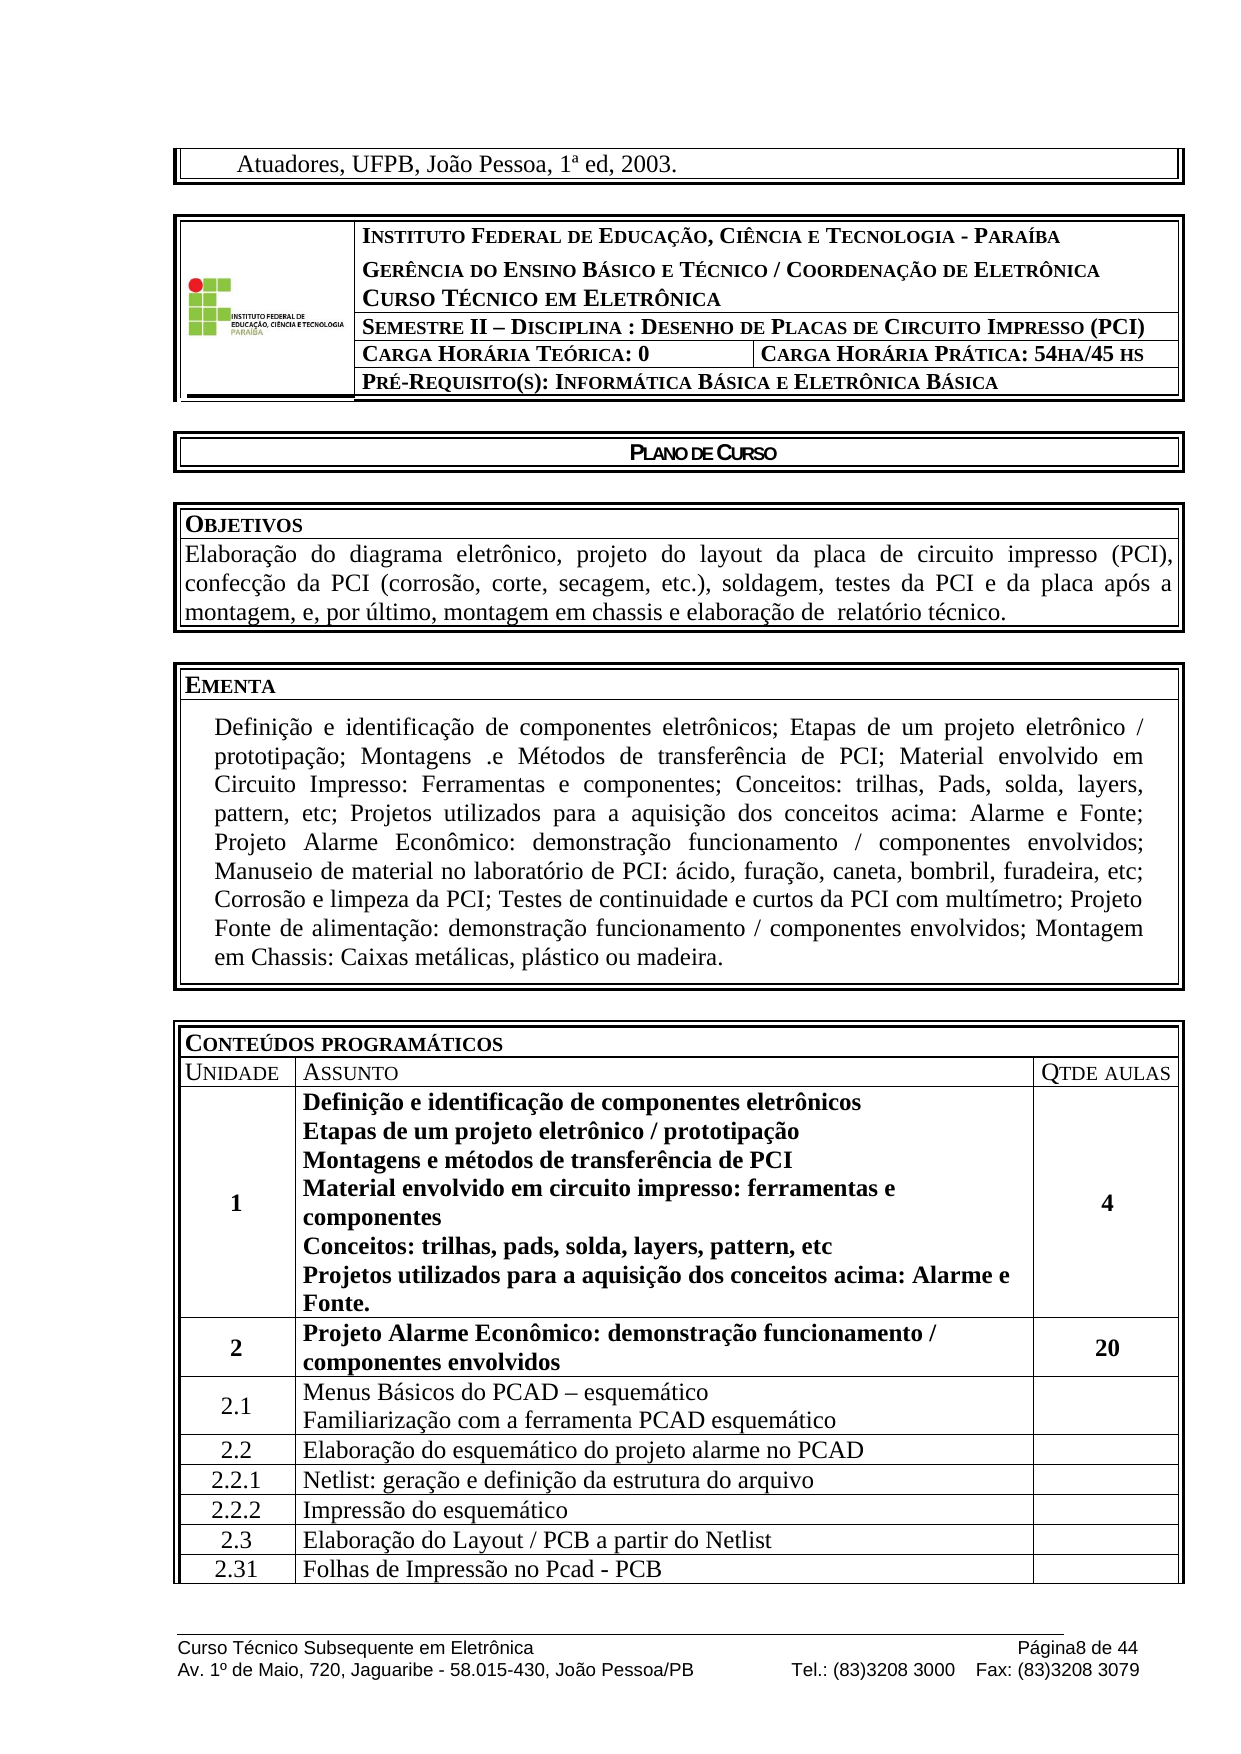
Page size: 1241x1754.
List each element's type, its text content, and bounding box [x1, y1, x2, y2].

table_cell Assunto [296, 1058, 1033, 1086]
table_cell [1034, 1377, 1178, 1434]
table_cell Elaboração do Layout / PCB a partir do Netlist [296, 1525, 1033, 1553]
table_cell Definição e identificação de componentes eletrônicos; Etapas de um projeto eletrônico / prototipação; Montagens .e Métodos de transferência de PCI; Material envolvido : Ferramentas e componentes; Conceitos: trilhas, Pads, solda, layers, pattern, etc; Projetos utilizados para a aquisição dos conceitos acima: Alarme e Fonte; Projeto Alarme Econômico: demonstração funcionamento / componentes envolvidos; Manuseio de material no laboratório de PCI: ácido, furação, caneta, bombril, furadeira, etc; Corrosão e limpeza da PCI; Testes de continuidade e curtos da PCI com multímetro; Projeto Fonte de alimentação: demonstração funcionamento / componentes envolvidos; Montagem em Chassis: Caixas metálicas, plástico ou madeira. [181, 700, 1178, 983]
table_header Conteúdos programáticos [177, 1022, 1181, 1056]
table_cell Definição e identificação de componentes eletrônicos Etapas de um projeto eletrônico / prototipação Montagens e métodos de transferência de PCI Material envolvido em circuito impresso: ferramentas e componentes Conceitos: trilhas, pads, solda, layers, pattern, etc Projetos utilizados para a aquisição dos conceitos acima: Alarme e Fonte. [296, 1087, 1033, 1317]
table_cell 20 [1034, 1318, 1178, 1376]
table_cell Gerência do Ensino Básico e Técnico / Coordenação de Eletrônica [355, 248, 1178, 282]
table_cell 2.31 [181, 1555, 295, 1583]
table_cell Elaboração do esquemático do projeto alarme no PCAD [296, 1435, 1033, 1464]
table_cell 2.2.2 [181, 1495, 295, 1524]
table_cell [1034, 1525, 1178, 1553]
table_header Plano de Curso [177, 434, 1181, 465]
table_cell Impressão do esquemático [296, 1495, 1033, 1524]
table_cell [181, 149, 1177, 177]
table_cell 2.1 [181, 1377, 295, 1434]
table_cell Curso Técnico em Eletrônica [355, 282, 1178, 312]
table_header Objetivos [177, 505, 1181, 538]
table_cell 1 [181, 1087, 295, 1317]
table_cell Carga Horária Prática: 54ha/45 hs [754, 341, 1178, 367]
table_cell Projeto Alarme Econômico: demonstração funcionamento / componentes envolvidos [296, 1318, 1033, 1376]
table_cell Pré-Requisito(s): Informática Básica e Eletrônica Básica [355, 368, 1178, 394]
table_cell Unidade [181, 1058, 295, 1086]
table_cell Menus Básicos do PCAD – esquemático Familiarização com a ferramenta PCAD esquemático [296, 1377, 1033, 1434]
table_cell Netlist: geração e definição da estrutura do arquivo [296, 1465, 1033, 1494]
table_cell 2.2 [181, 1435, 295, 1464]
table_cell Carga Horária Teórica: 0 [355, 341, 753, 367]
table_header Ementa [177, 665, 1181, 698]
table_header [177, 217, 354, 394]
table_cell Semestre II – Disciplina : Desenho de Placas de Circuito Impresso (PCI) [355, 313, 1178, 339]
table_cell 4 [1034, 1087, 1178, 1317]
table_header Instituto Federal de Educação, Ciência e Tecnologia - Paraíba [355, 217, 1181, 248]
table_cell Elaboração do diagrama eletrônico, projeto do layout da placa de circuito impresso (PCI), confecção da PCI (corrosão, corte, secagem, etc.), soldagem, testes da PCI e da placa após a montagem, e, por último, montagem em chassis e elaboração de relatório técnico. [181, 539, 1178, 625]
table_cell Folhas de Impressão no Pcad - PCB [296, 1555, 1033, 1583]
table_cell 2 [181, 1318, 295, 1376]
table_cell [1034, 1435, 1178, 1464]
table_cell 2.3 [181, 1525, 295, 1553]
table_cell [1034, 1465, 1178, 1494]
table_cell 2.2.1 [181, 1465, 295, 1494]
table_cell Qtde aulas [1034, 1058, 1178, 1086]
table_cell [1034, 1555, 1178, 1583]
table_cell [1034, 1495, 1178, 1524]
picture [184, 276, 348, 340]
